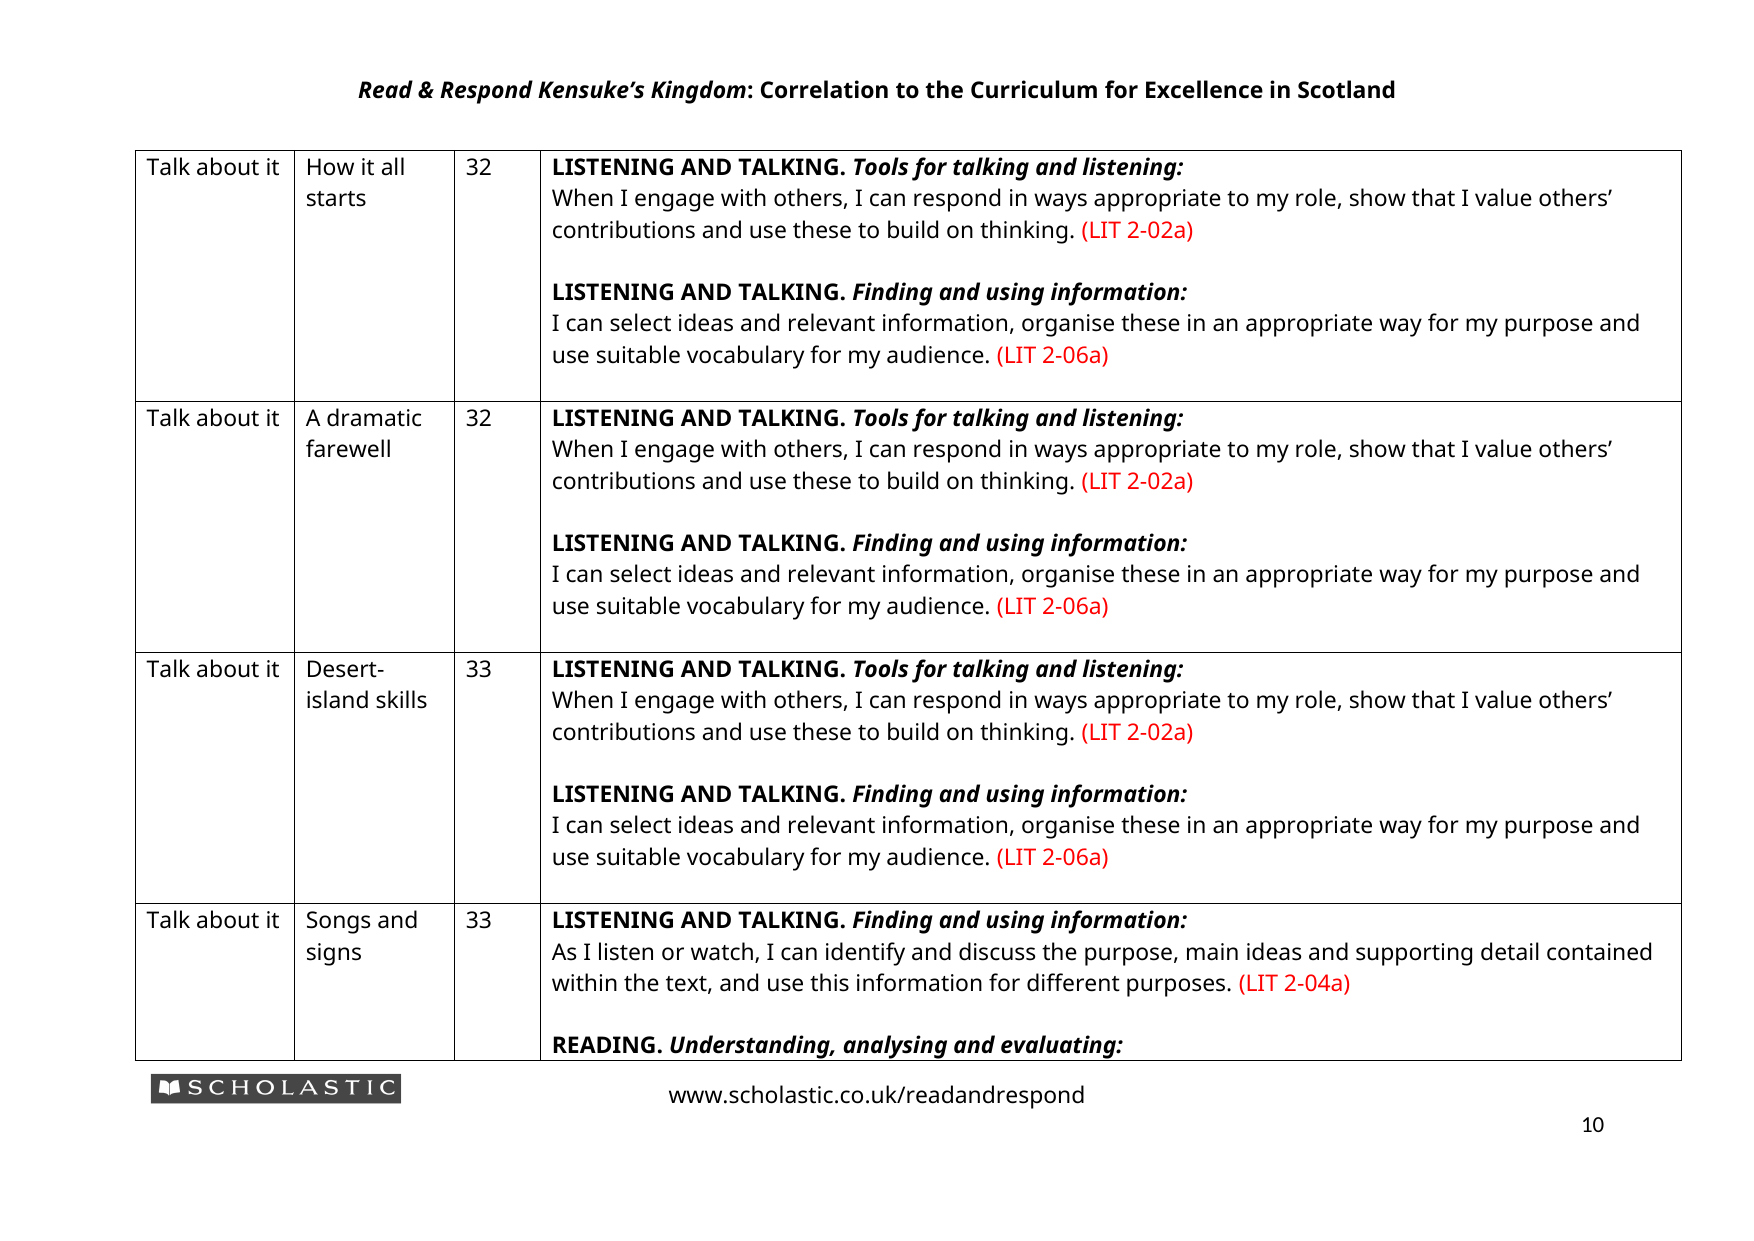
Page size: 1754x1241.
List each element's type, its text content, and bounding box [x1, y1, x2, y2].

table_header 32 [455, 151, 540, 401]
table_cell LISTENING AND TALKING. Tools for talking and listening: When I engage with others, I can respond in ways appropriate to my role, show that I value others’ contributions and use these to build on thinking. (LIT 2-02a) LISTENING AND TALKING. Finding and using information: I can select ideas and relevant information, organise these in an appropriate way for my purpose and use suitable vocabulary for my audience. (LIT 2-06a) [541, 653, 1681, 903]
table_cell A dramatic farewell [295, 402, 454, 652]
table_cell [541, 904, 1681, 1060]
table_header LISTENING AND TALKING. Tools for talking and listening: When I engage with others, I can respond in ways appropriate to my role, show that I value others’ contributions and use these to build on thinking. (LIT 2-02a) LISTENING AND TALKING. Finding and using information: I can select ideas and relevant information, organise these in an appropriate way for my purpose and use suitable vocabulary for my audience. (LIT 2-06a) [541, 151, 1681, 401]
table_cell Songs and signs [295, 904, 454, 1060]
table_cell 32 [455, 402, 540, 652]
table_header How it all starts [295, 151, 454, 401]
table_cell 33 [455, 653, 540, 903]
table_cell LISTENING AND TALKING. Tools for talking and listening: When I engage with others, I can respond in ways appropriate to my role, show that I value others’ contributions and use these to build on thinking. (LIT 2-02a) LISTENING AND TALKING. Finding and using information: I can select ideas and relevant information, organise these in an appropriate way for my purpose and use suitable vocabulary for my audience. (LIT 2-06a) [541, 402, 1681, 652]
table_cell Desert-island skills [295, 653, 454, 903]
table_cell Talk about it [136, 904, 294, 1060]
table_cell 33 [455, 904, 540, 1060]
table_cell Talk about it [136, 402, 294, 652]
table_header Talk about it [136, 151, 294, 401]
table_cell Talk about it [136, 653, 294, 903]
